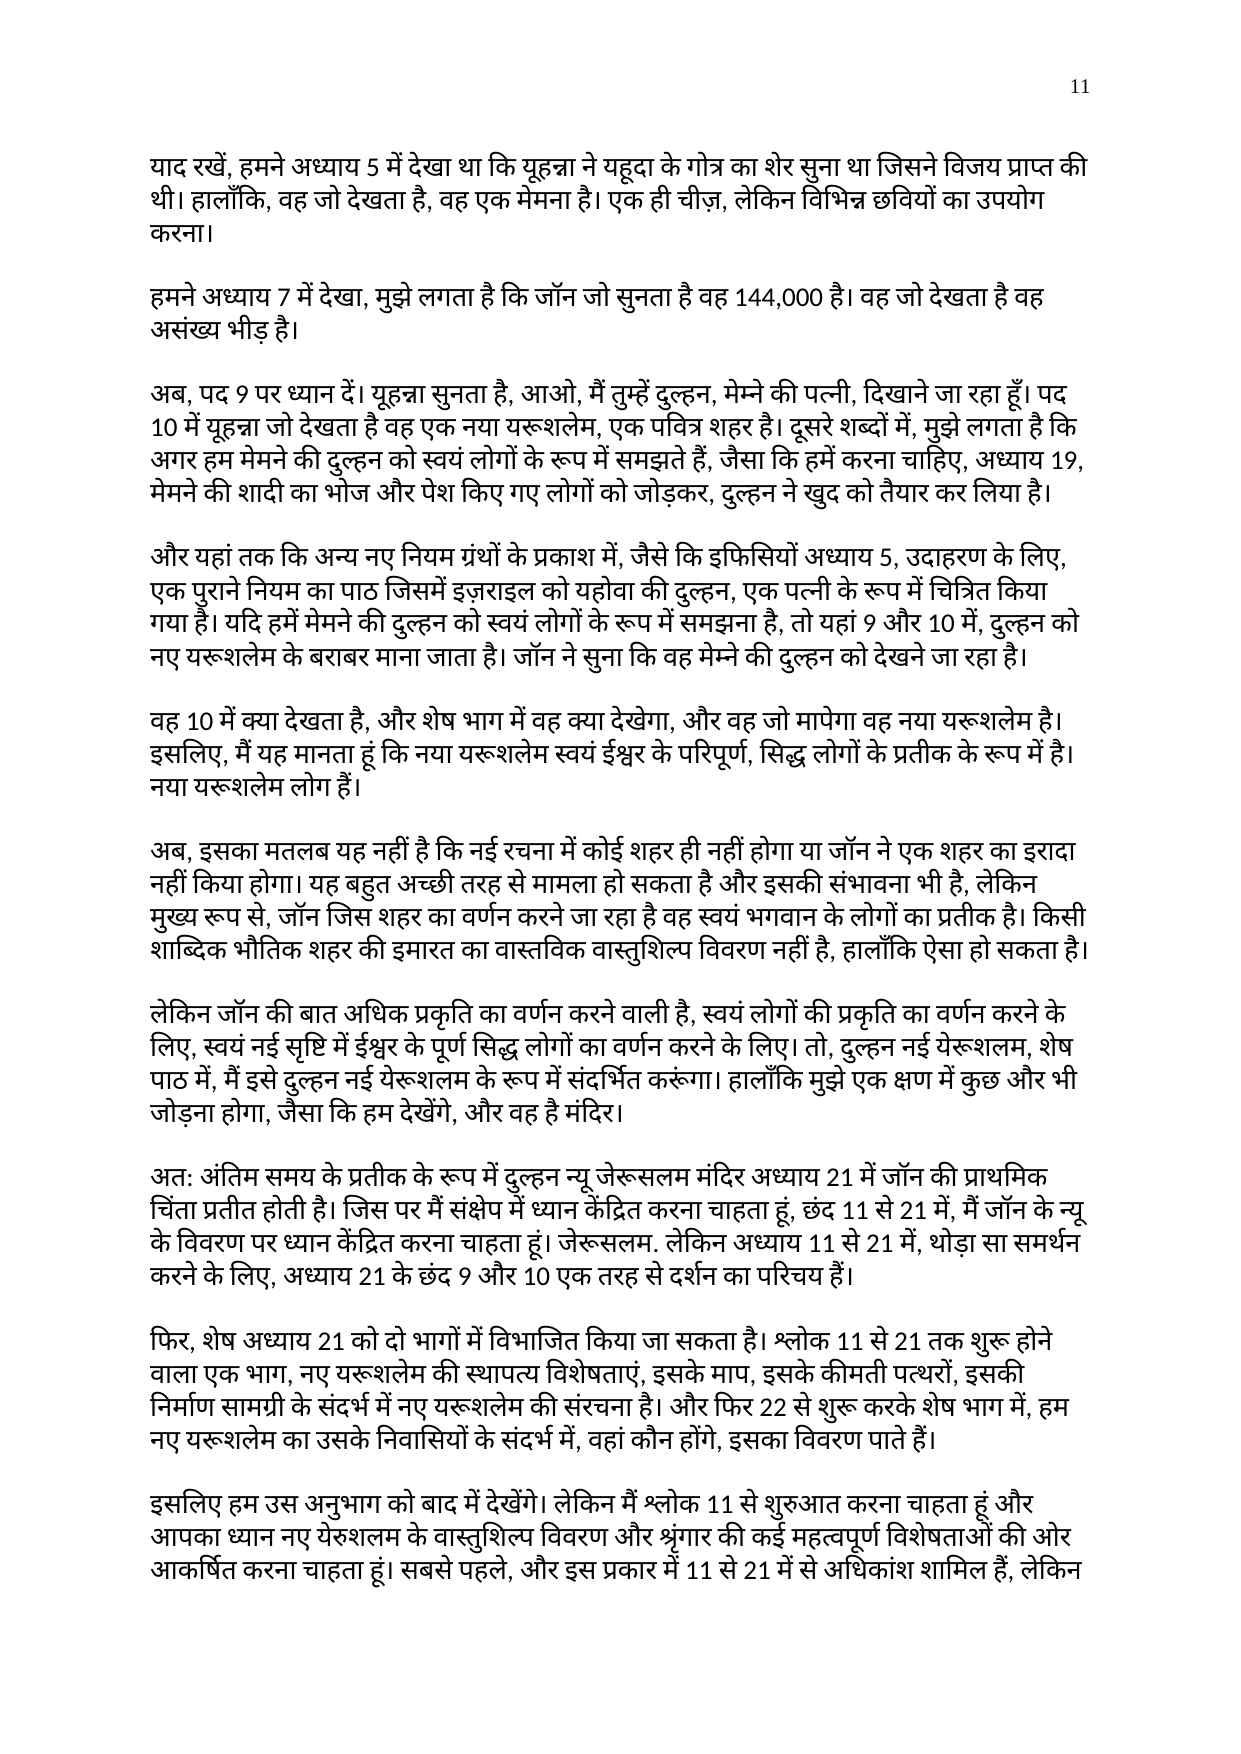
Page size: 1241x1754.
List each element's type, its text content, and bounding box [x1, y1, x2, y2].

text और यहां तक कि अन्य नए नियम ग्रंथों के प्रकाश में, जैसे कि इफिसियों अध्याय 5, उदाहरण के लिए, एक पुराने नियम का पाठ जिसमें इज़राइल को यहोवा की दुल्हन, एक पत्नी के रूप में चित्रित किया गया है। यदि हमें मेमने की दुल्हन को स्वयं लोगों के रूप में समझना है, तो यहां 9 और 10 में, दुल्हन को नए यरूशलेम के बराबर माना जाता है। जॉन ने सुना कि वह मेम्ने की दुल्हन को देखने जा रहा है। [150, 541, 1090, 673]
text अब, पद 9 पर ध्यान दें। यूहन्ना सुनता है, आओ, मैं तुम्हें दुल्हन, मेम्ने की पत्नी, दिखाने जा रहा हूँ। पद 10 में यूहन्ना जो देखता है वह एक नया यरूशलेम, एक पवित्र शहर है। दूसरे शब्दों में, मुझे लगता है कि अगर हम मेमने की दुल्हन को स्वयं लोगों के रूप में समझते हैं, जैसा कि हमें करना चाहिए, अध्याय 19, मेमने की शादी का भोज और पेश किए गए लोगों को जोड़कर, दुल्हन ने खुद को तैयार कर लिया है। [150, 377, 1090, 509]
text अत: अंतिम समय के प्रतीक के रूप में दुल्हन न्यू जेरूसलम मंदिर अध्याय 21 में जॉन की प्राथमिक चिंता प्रतीत होती है। जिस पर मैं संक्षेप में ध्यान केंद्रित करना चाहता हूं, छंद 11 से 21 में, मैं जॉन के न्यू के विवरण पर ध्यान केंद्रित करना चाहता हूं। जेरूसलम. लेकिन अध्याय 11 से 21 में, थोड़ा सा समर्थन करने के लिए, अध्याय 21 के छंद 9 और 10 एक तरह से दर्शन का परिचय हैं। [150, 1161, 1090, 1293]
text याद रखें, हमने अध्याय 5 में देखा था कि यूहन्ना ने यहूदा के गोत्र का शेर सुना था जिसने विजय प्राप्त की थी। हालाँकि, वह जो देखता है, वह एक मेमना है। एक ही चीज़, लेकिन विभिन्न छवियों का उपयोग करना। [150, 150, 1090, 249]
text अब, इसका मतलब यह नहीं है कि नई रचना में कोई शहर ही नहीं होगा या जॉन ने एक शहर का इरादा नहीं किया होगा। यह बहुत अच्छी तरह से मामला हो सकता है और इसकी संभावना भी है, लेकिन मुख्य रूप से, जॉन जिस शहर का वर्णन करने जा रहा है वह स्वयं भगवान के लोगों का प्रतीक है। किसी शाब्दिक भौतिक शहर की इमारत का वास्तविक वास्तुशिल्प विवरण नहीं है, हालाँकि ऐसा हो सकता है। [150, 834, 1090, 966]
text फिर, शेष अध्याय 21 को दो भागों में विभाजित किया जा सकता है। श्लोक 11 से 21 तक शुरू होने वाला एक भाग, नए यरूशलेम की स्थापत्य विशेषताएं, इसके माप, इसके कीमती पत्थरों, इसकी निर्माण सामग्री के संदर्भ में नए यरूशलेम की संरचना है। और फिर 22 से शुरू करके शेष भाग में, हम नए यरूशलेम का उसके निवासियों के संदर्भ में, वहां कौन होंगे, इसका विवरण पाते हैं। [150, 1324, 1090, 1456]
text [150, 1487, 1090, 1586]
text हमने अध्याय 7 में देखा, मुझे लगता है कि जॉन जो सुनता है वह 144,000 है। वह जो देखता है वह असंख्य भीड़ है। [150, 280, 1090, 346]
text वह 10 में क्या देखता है, और शेष भाग में वह क्या देखेगा, और वह जो मापेगा वह नया यरूशलेम है। इसलिए, मैं यह मानता हूं कि नया यरूशलेम स्वयं ईश्वर के परिपूर्ण, सिद्ध लोगों के प्रतीक के रूप में है। नया यरूशलेम लोग हैं। [150, 704, 1090, 803]
text लेकिन जॉन की बात अधिक प्रकृति का वर्णन करने वाली है, स्वयं लोगों की प्रकृति का वर्णन करने के लिए, स्वयं नई सृष्टि में ईश्वर के पूर्ण सिद्ध लोगों का वर्णन करने के लिए। तो, दुल्हन नई येरूशलम, शेष पाठ में, मैं इसे दुल्हन नई येरूशलम के रूप में संदर्भित करूंगा। हालाँकि मुझे एक क्षण में कुछ और भी जोड़ना होगा, जैसा कि हम देखेंगे, और वह है मंदिर। [150, 997, 1090, 1129]
